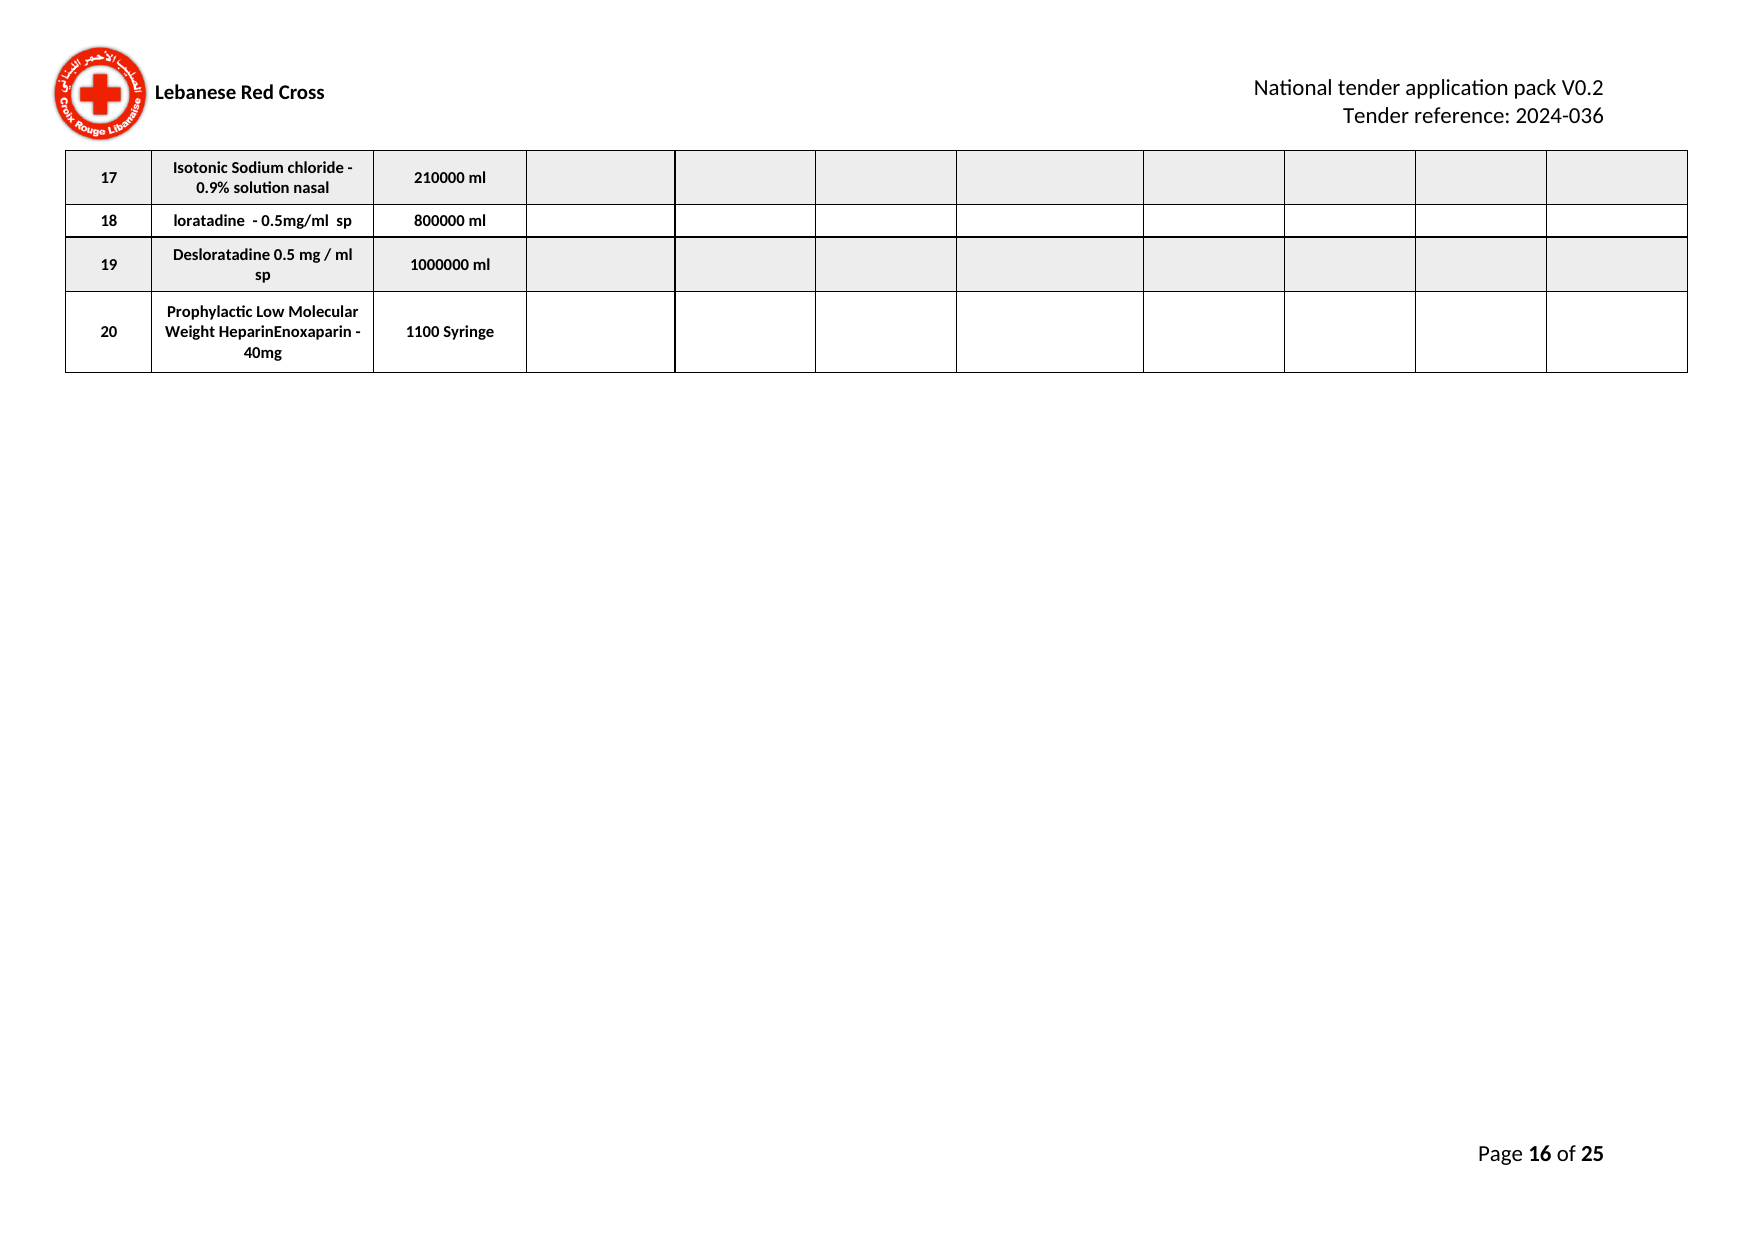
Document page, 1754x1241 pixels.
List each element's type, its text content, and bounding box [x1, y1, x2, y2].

table_cell 20 [66, 292, 151, 372]
table_cell [1144, 238, 1284, 291]
table_cell 17 [66, 151, 151, 204]
table_cell [1285, 292, 1415, 372]
table_cell 800000 ml [374, 205, 526, 236]
table_cell 210000 ml [374, 151, 526, 204]
table_cell [676, 292, 815, 372]
table_cell [1547, 205, 1687, 236]
table_cell [1285, 238, 1415, 291]
table_cell loratadine - 0.5mg/ml sp [152, 205, 373, 236]
table_cell 1000000 ml [374, 238, 526, 291]
table_cell [676, 238, 815, 291]
table_cell [1144, 205, 1284, 236]
table_cell [527, 292, 674, 372]
table_cell [957, 292, 1143, 372]
table_cell [1547, 238, 1687, 291]
table_cell [1547, 151, 1687, 204]
table_cell 1100 Syringe [374, 292, 526, 372]
picture [43, 39, 156, 148]
table_cell [816, 205, 956, 236]
table_cell [957, 205, 1143, 236]
table_cell [676, 205, 815, 236]
table_cell [816, 292, 956, 372]
table_cell [1144, 292, 1284, 372]
table_cell [527, 238, 674, 291]
table_cell [957, 151, 1143, 204]
table_cell Desloratadine 0.5 mg / ml sp [152, 238, 373, 291]
table_cell [1416, 238, 1546, 291]
table_cell Prophylactic Low Molecular Weight HeparinEnoxaparin - 40mg [152, 292, 373, 372]
table_cell [676, 151, 815, 204]
table_cell 19 [66, 238, 151, 291]
table_cell [1285, 151, 1415, 204]
table_cell [1416, 292, 1546, 372]
table_cell [1144, 151, 1284, 204]
table_cell [527, 151, 674, 204]
table_cell [1416, 151, 1546, 204]
table_cell [527, 205, 674, 236]
table_cell 18 [66, 205, 151, 236]
table_cell Isotonic Sodium chloride - 0.9% solution nasal [152, 151, 373, 204]
table_cell [957, 238, 1143, 291]
table_cell [816, 151, 956, 204]
table_cell [816, 238, 956, 291]
table_cell [1416, 205, 1546, 236]
table_cell [1547, 292, 1687, 372]
table_cell [1285, 205, 1415, 236]
